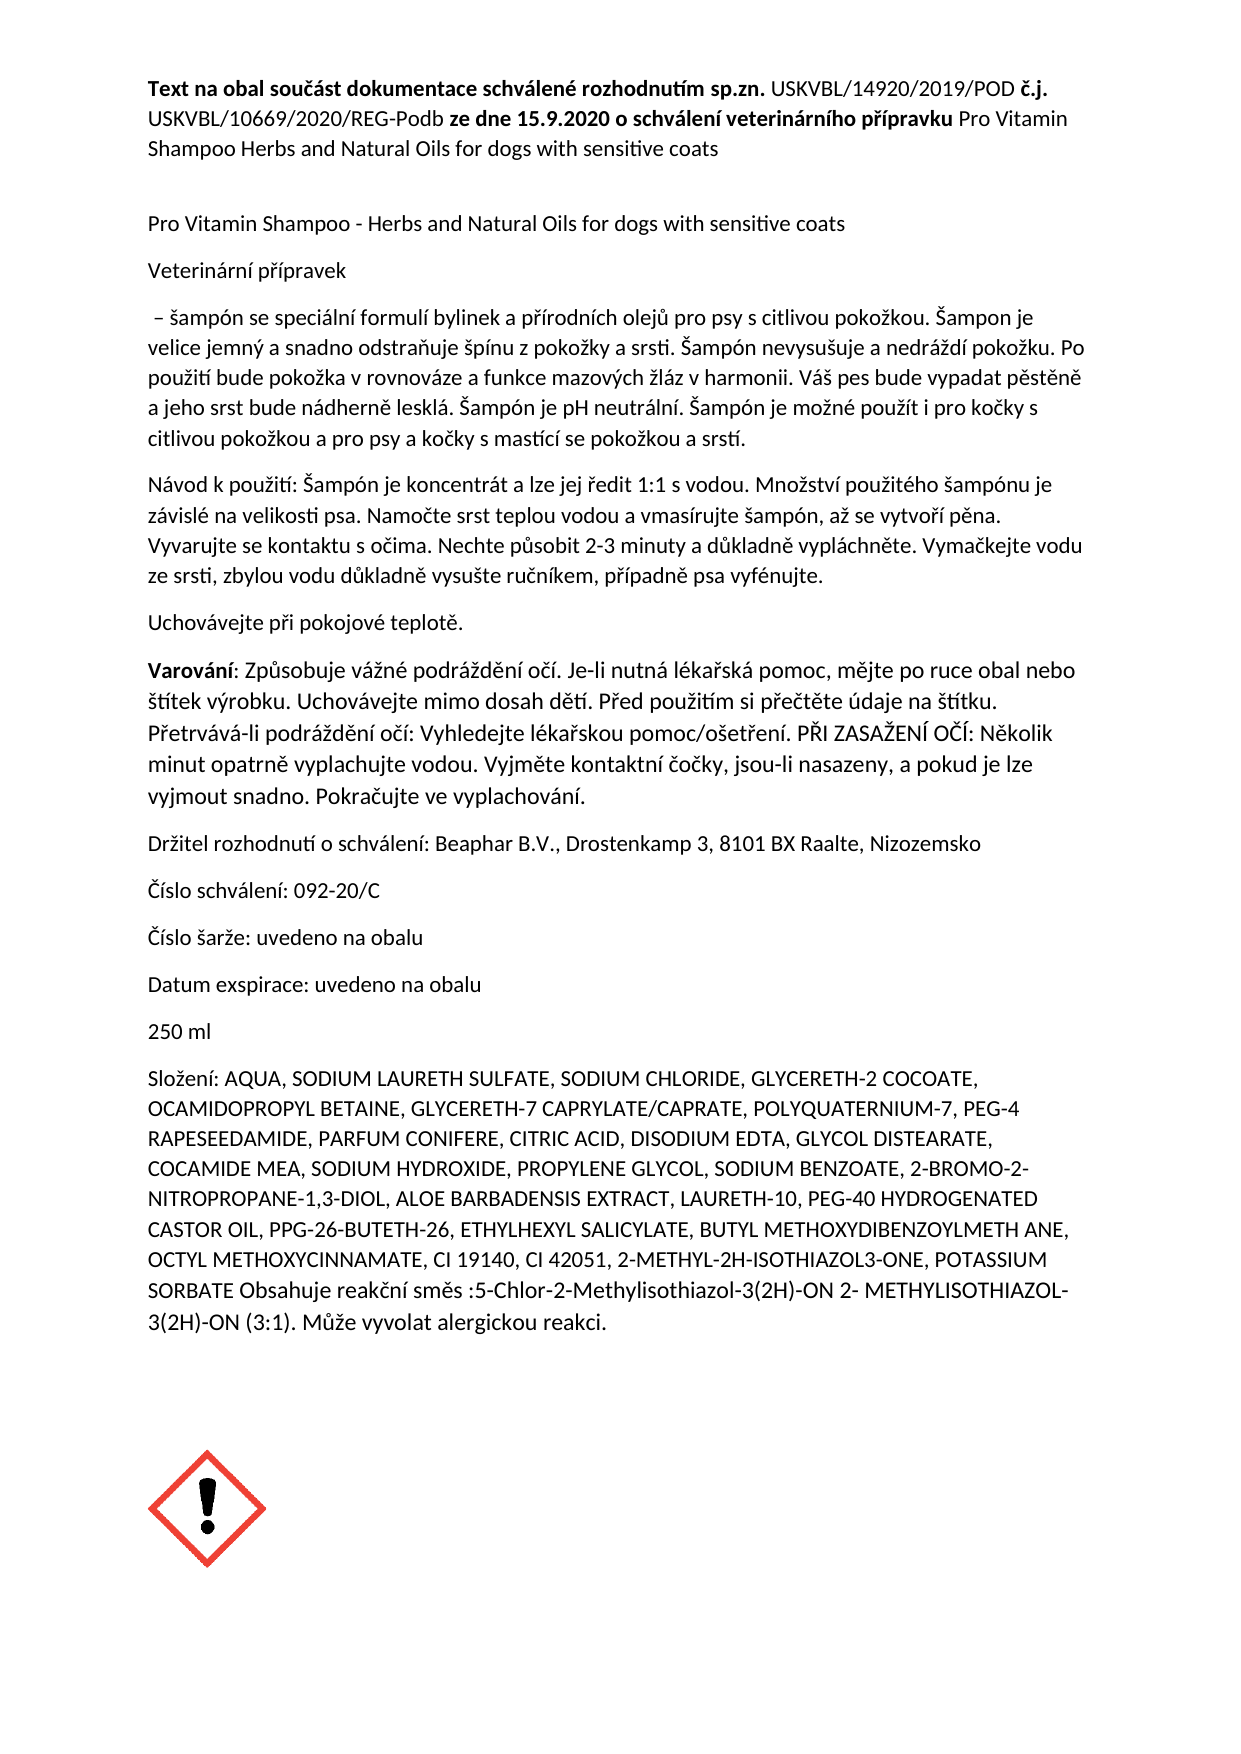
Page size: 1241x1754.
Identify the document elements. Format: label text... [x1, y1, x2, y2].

text Datum exspirace: uvedeno na obalu [148, 970, 1093, 998]
text Veterinární přípravek [148, 256, 1093, 284]
text Držitel rozhodnutí o schválení: Beaphar B.V., Drostenkamp 3, 8101 BX Raalte, Nizozemsko [148, 829, 1093, 857]
text Uchovávejte při pokojové teplotě. [148, 608, 1093, 636]
text – šampón se speciální formulí bylinek a přírodních olejů pro psy s citlivou pokožkou. Šampon je velice jemný a snadno odstraňuje špínu z pokožky a srsti. Šampón nevysušuje a nedráždí pokožku. Po použití bude pokožka v rovnováze a funkce mazových žláz v harmonii. Váš pes bude vypadat pěstěně a jeho srst bude nádherně lesklá. Šampón je pH neutrální. Šampón je možné použít i pro kočky s citlivou pokožkou a pro psy a kočky s mastící se pokožkou a srstí. [148, 303, 1093, 452]
text Číslo schválení: 092-20/C [148, 876, 1093, 904]
text Číslo šarže: uvedeno na obalu [148, 923, 1093, 951]
text 250 ml [148, 1017, 1093, 1045]
text Návod k použití: Šampón je koncentrát a lze jej ředit 1:1 s vodou. Množství použitého šampónu je závislé na velikosti psa. Namočte srst teplou vodou a vmasírujte šampón, až se vytvoří pěna. Vyvarujte se kontaktu s očima. Nechte působit 2-3 minuty a důkladně vypláchněte. Vymačkejte vodu ze srsti, zbylou vodu důkladně vysušte ručníkem, případně psa vyfénujte. [148, 471, 1093, 589]
picture [147, 1449, 267, 1568]
text Pro Vitamin Shampoo - Herbs and Natural Oils for dogs with sensitive coats [148, 209, 1093, 237]
text Složení: AQUA, SODIUM LAURETH SULFATE, SODIUM CHLORIDE, GLYCERETH-2 COCOATE, OCAMIDOPROPYL BETAINE, GLYCERETH-7 CAPRYLATE/CAPRATE, POLYQUATERNIUM-7, PEG-4 RAPESEEDAMIDE, PARFUM CONIFERE, CITRIC ACID, DISODIUM EDTA, GLYCOL DISTEARATE, COCAMIDE MEA, SODIUM HYDROXIDE, PROPYLENE GLYCOL, SODIUM BENZOATE, 2-BROMO-2- NITROPROPANE-1,3-DIOL, ALOE BARBADENSIS EXTRACT, LAURETH-10, PEG-40 HYDROGENATED CASTOR OIL, PPG-26-BUTETH-26, ETHYLHEXYL SALICYLATE, BUTYL METHOXYDIBENZOYLMETH ANE, OCTYL METHOXYCINNAMATE, CI 19140, CI 42051, 2-METHYL-2H-ISOTHIAZOL3-ONE, POTASSIUM SORBATE Obsahuje reakční směs :5-Chlor-2-Methylisothiazol-3(2H)-ON 2- METHYLISOTHIAZOL-3(2H)-ON (3:1). Může vyvolat alergickou reakci. [148, 1064, 1093, 1336]
text Varování: Způsobuje vážné podráždění očí. Je-li nutná lékařská pomoc, mějte po ruce obal nebo štítek výrobku. Uchovávejte mimo dosah dětí. Před použitím si přečtěte údaje na štítku. Přetrvává-li podráždění očí: Vyhledejte lékařskou pomoc/ošetření. PŘI ZASAŽENÍ OČÍ: Několik minut opatrně vyplachujte vodou. Vyjměte kontaktní čočky, jsou-li nasazeny, a pokud je lze vyjmout snadno. Pokračujte ve vyplachování. [148, 655, 1093, 810]
